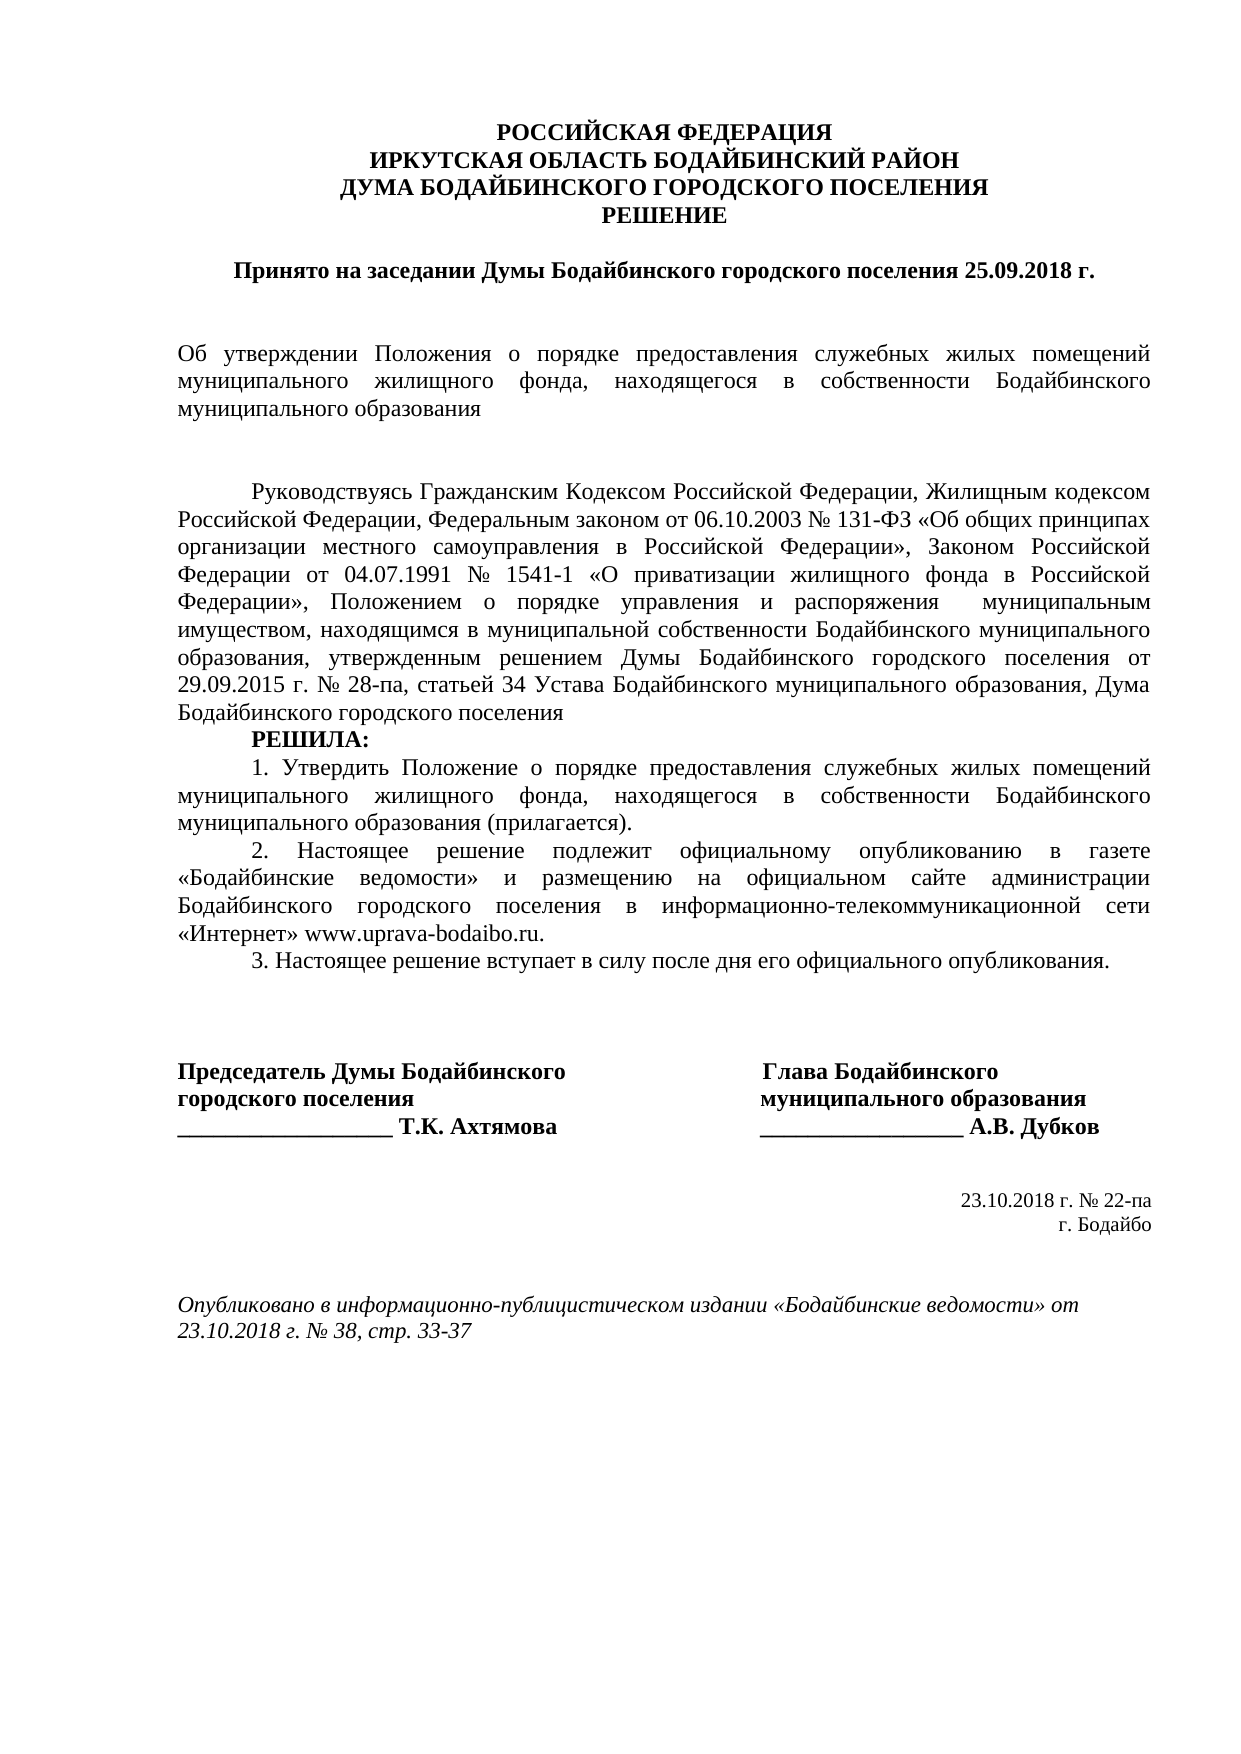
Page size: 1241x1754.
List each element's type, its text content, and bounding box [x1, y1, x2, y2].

text ДУМА БОДАЙБИНСКОГО ГОРОДСКОГО ПОСЕЛЕНИЯ [177, 173, 1152, 201]
text 23.10.2018 г. № 22-па [177, 1188, 1152, 1212]
text РОССИЙСКАЯ ФЕДЕРАЦИЯ [177, 118, 1152, 146]
text РЕШЕНИЕ [177, 201, 1152, 228]
text 2. Настоящее решение подлежит официальному опубликованию в газете «Бодайбинские ведомости» и размещению на официальном сайте администрации Бодайбинского городского поселения в информационно-телекоммуникационной сети «Интернет» www.uprava-bodaibo.ru. [177, 836, 1152, 946]
text г. Бодайбо [783, 1212, 1152, 1236]
text Председатель Думы Бодайбинского Глава Бодайбинского [177, 1057, 1152, 1084]
text РЕШИЛА: [177, 725, 1152, 753]
text Об утверждении Положения о порядке предоставления служебных жилых помещений муниципального жилищного фонда, находящегося в собственности Бодайбинского муниципального образования [177, 339, 1152, 422]
text городского поселения муниципального образования [177, 1084, 1152, 1112]
text Принято на заседании Думы Бодайбинского городского поселения 25.09.2018 г. [177, 256, 1152, 284]
text Опубликовано в информационно-публицистическом издании «Бодайбинские ведомости» от 23.10.2018 г. № 38, стр. 33-37 [177, 1291, 1152, 1344]
text __________________ Т.К. Ахтямова _________________ А.В. Дубков [177, 1112, 1152, 1139]
text ИРКУТСКАЯ ОБЛАСТЬ БОДАЙБИНСКИЙ РАЙОН [177, 146, 1152, 173]
text Руководствуясь Гражданским Кодексом Российской Федерации, Жилищным кодексом Российской Федерации, Федеральным законом от 06.10.2003 № 131-ФЗ «Об общих принципах организации местного самоуправления в Российской Федерации», Законом Российской Федерации от 04.07.1991 № 1541-1 «О приватизации жилищного фонда в Российской Федерации», Положением о порядке управления и распоряжения муниципальным имуществом, находящимся в муниципальной собственности Бодайбинского муниципального образования, утвержденным решением Думы Бодайбинского городского поселения от 29.09.2015 г. № 28-па, статьей 34 Устава Бодайбинского муниципального образования, Дума Бодайбинского городского поселения [177, 477, 1152, 725]
text 3. Настоящее решение вступает в силу после дня его официального опубликования. [177, 946, 1152, 974]
text 1. Утвердить Положение о порядке предоставления служебных жилых помещений муниципального жилищного фонда, находящегося в собственности Бодайбинского муниципального образования (прилагается). [177, 753, 1152, 836]
